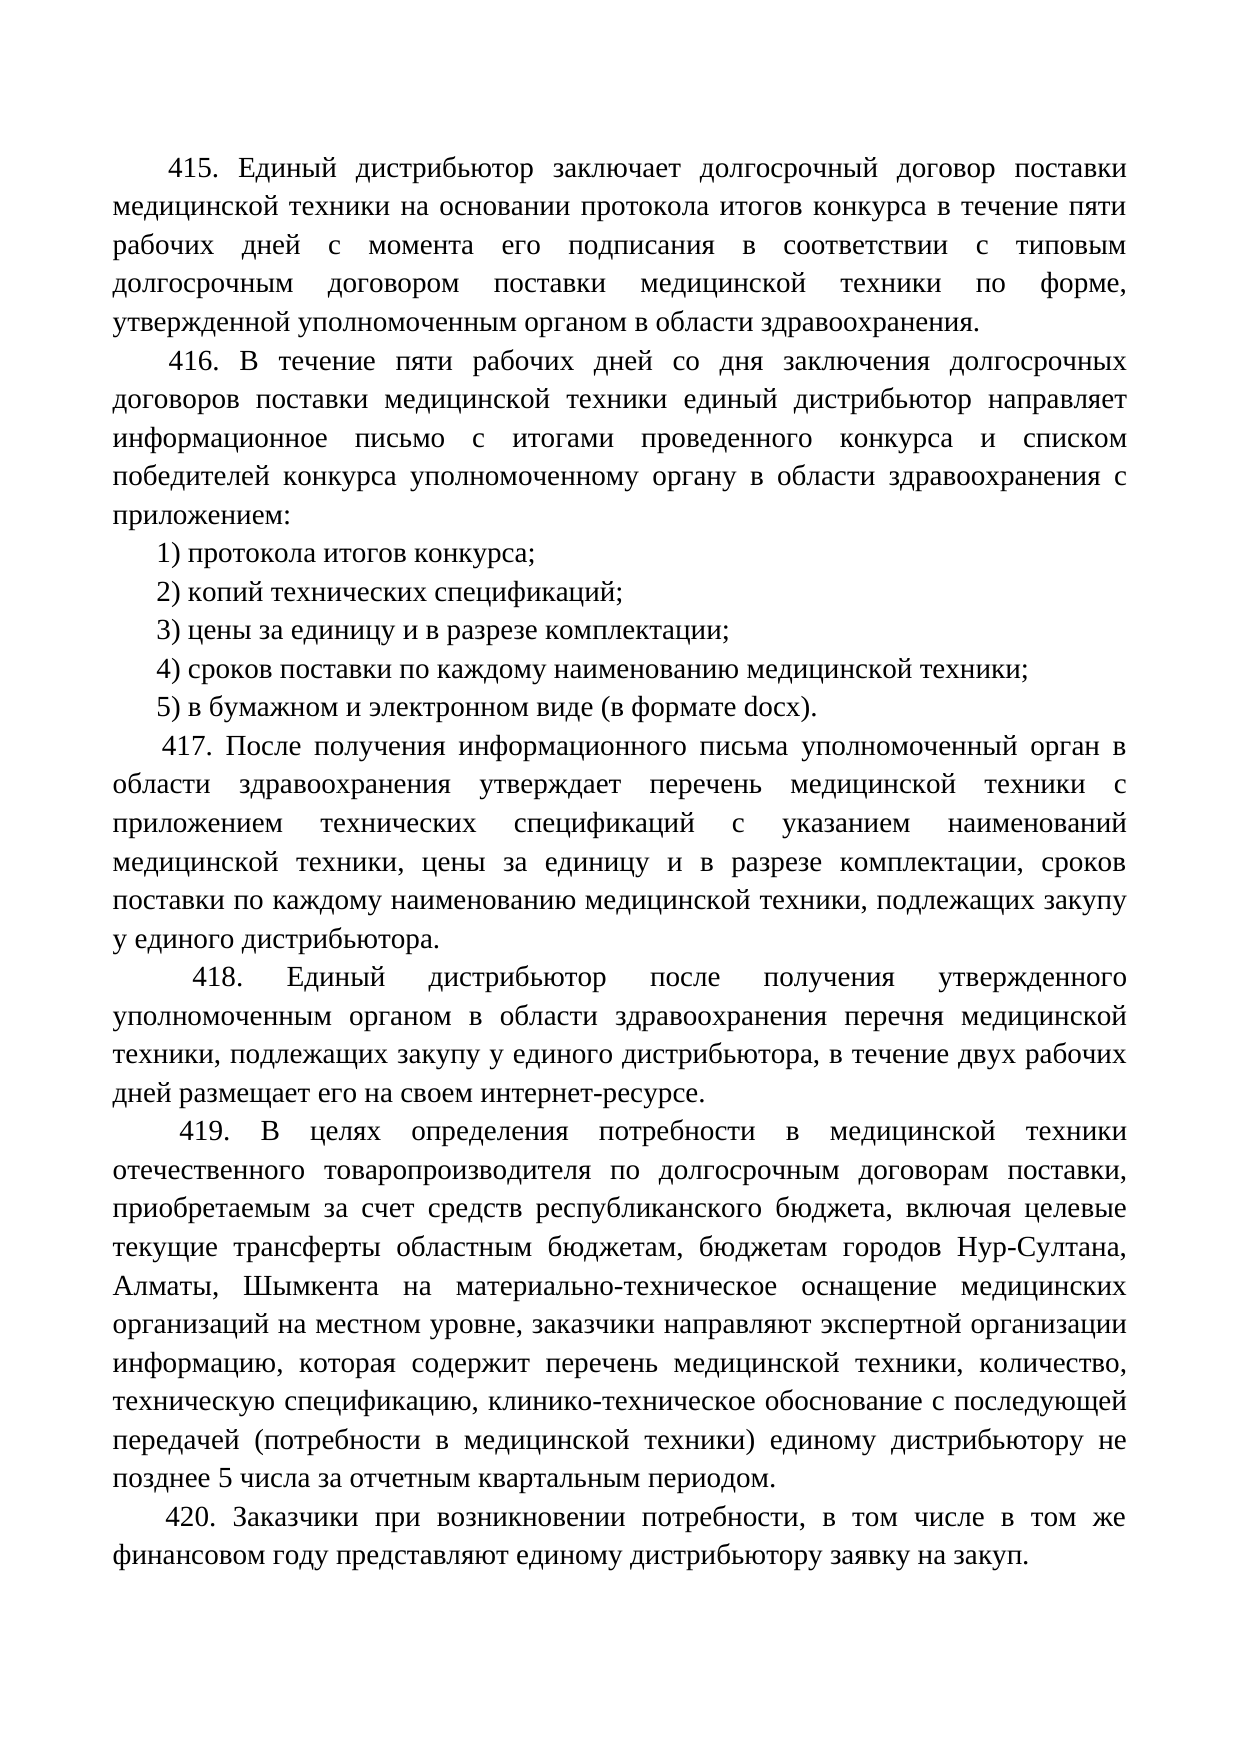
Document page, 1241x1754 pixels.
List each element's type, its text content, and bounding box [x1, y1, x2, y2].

text 3) цены за единицу и в разрезе комплектации; [112, 612, 1128, 646]
text 2) копий технических спецификаций; [112, 574, 1128, 607]
text 418. Единый дистрибьютор после получения утвержденного уполномоченным органом в области здравоохранения перечня медицинской техники, подлежащих закупу у единого дистрибьютора, в течение двух рабочих дней размещает его на своем интернет-ресурсе. [112, 959, 1128, 1108]
text 419. В целях определения потребности в медицинской техники отечественного товаропроизводителя по долгосрочным договорам поставки, приобретаемым за счет средств республиканского бюджета, включая целевые текущие трансферты областным бюджетам, бюджетам городов Нур-Султана, Алматы, Шымкента на материально-техническое оснащение медицинских организаций на местном уровне, заказчики направляют экспертной организации информацию, которая содержит перечень медицинской техники, количество, техническую спецификацию, клинико-техническое обоснование с последующей передачей (потребности в медицинской техники) единому дистрибьютору не позднее 5 числа за отчетным квартальным периодом. [112, 1113, 1128, 1494]
text 420. Заказчики при возникновении потребности, в том числе в том же финансовом году представляют единому дистрибьютору заявку на закуп. [112, 1499, 1128, 1571]
text 5) в бумажном и электронном виде (в формате docx). [112, 689, 1128, 723]
text 4) сроков поставки по каждому наименованию медицинской техники; [112, 651, 1128, 684]
text 1) протокола итогов конкурса; [112, 535, 1128, 569]
text 415. Единый дистрибьютор заключает долгосрочный договор поставки медицинской техники на основании протокола итогов конкурса в течение пяти рабочих дней с момента его подписания в соответствии с типовым долгосрочным договором поставки медицинской техники по форме, утвержденной уполномоченным органом в области здравоохранения. [112, 150, 1128, 338]
text 416. В течение пяти рабочих дней со дня заключения долгосрочных договоров поставки медицинской техники единый дистрибьютор направляет информационное письмо с итогами проведенного конкурса и списком победителей конкурса уполномоченному органу в области здравоохранения с приложением: [112, 343, 1128, 530]
text 417. После получения информационного письма уполномоченный орган в области здравоохранения утверждает перечень медицинской техники с приложением технических спецификаций с указанием наименований медицинской техники, цены за единицу и в разрезе комплектации, сроков поставки по каждому наименованию медицинской техники, подлежащих закупу у единого дистрибьютора. [112, 728, 1128, 954]
